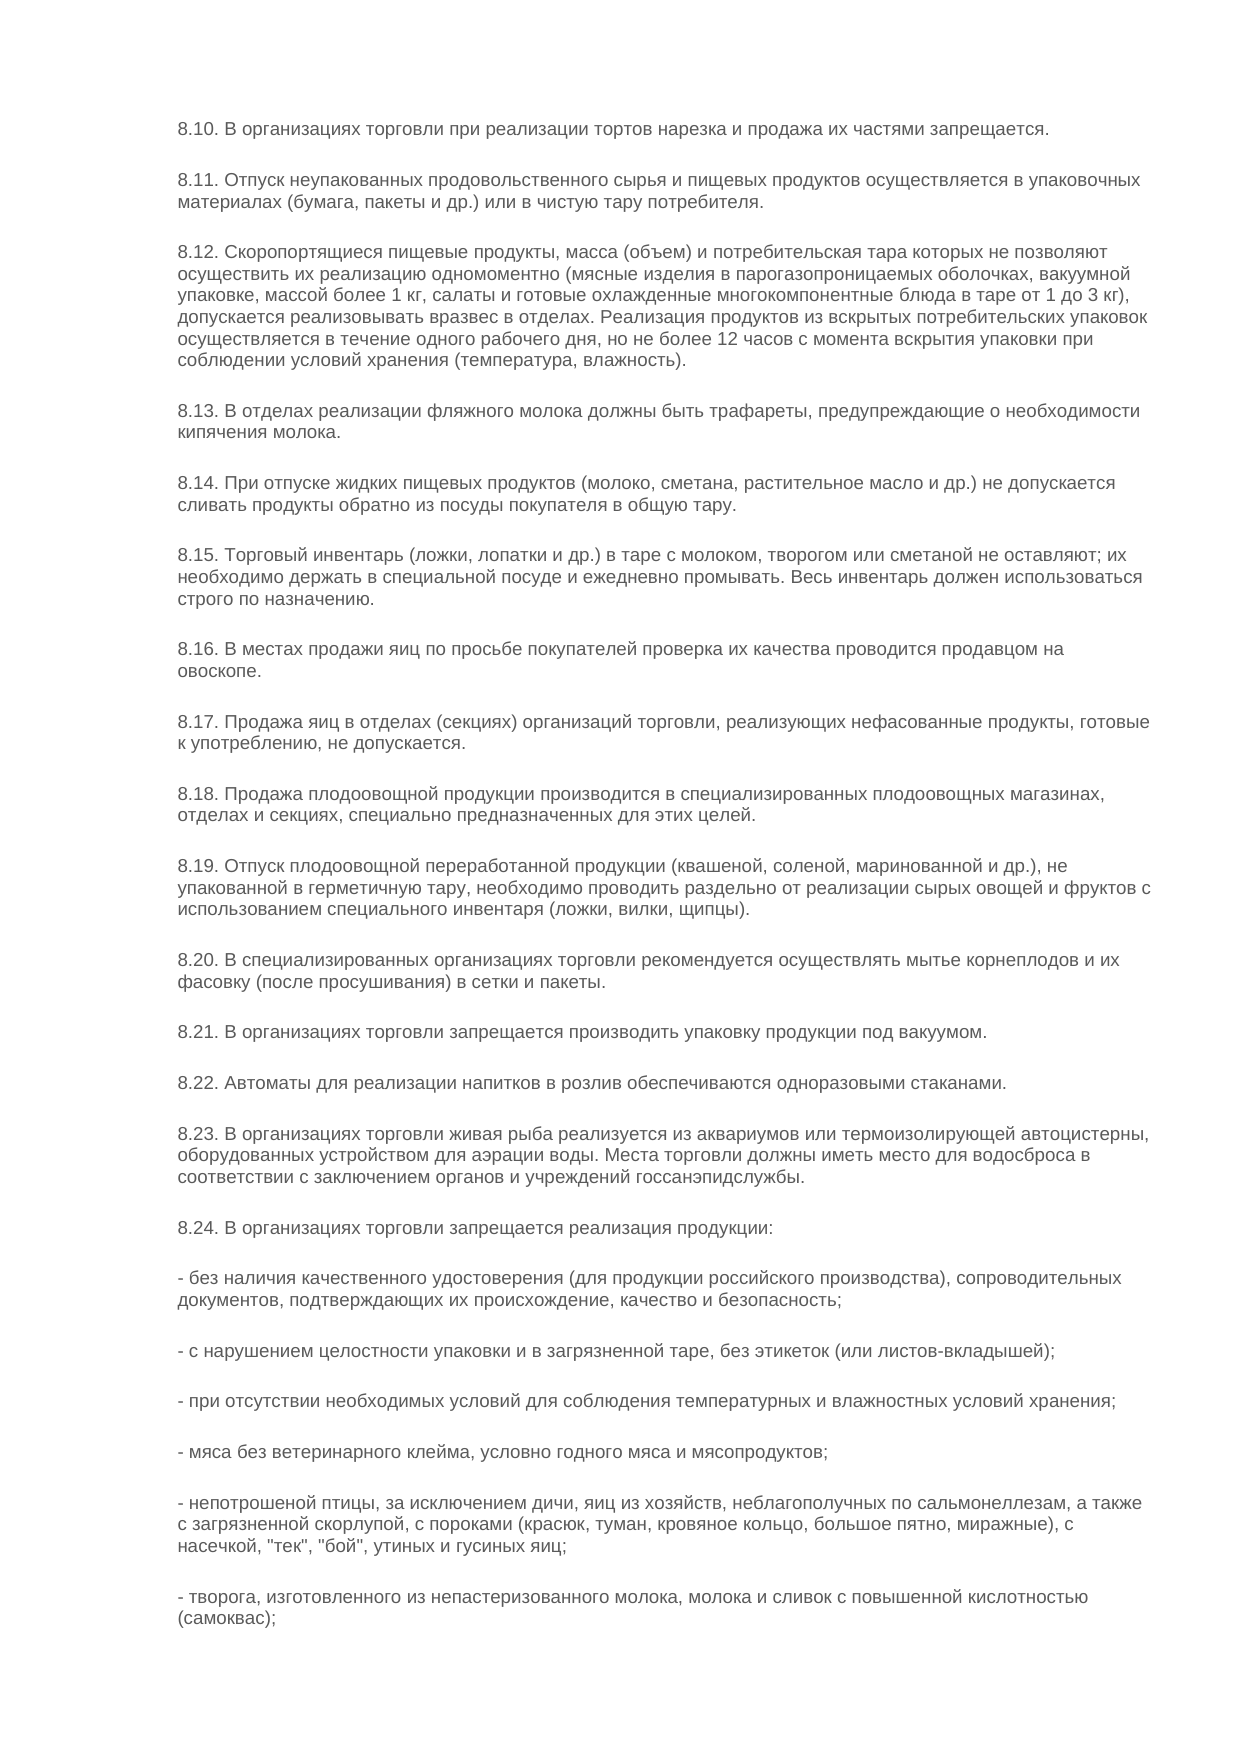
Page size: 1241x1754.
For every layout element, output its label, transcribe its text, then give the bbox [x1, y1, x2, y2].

text - мяса без ветеринарного клейма, условно годного мяса и мясопродуктов; [177, 1441, 1152, 1462]
text 8.23. В организациях торговли живая рыба реализуется из аквариумов или термоизолирующей автоцистерны, оборудованных устройством для аэрации воды. Места торговли должны иметь место для водосброса в соответствии с заключением органов и учреждений госсанэпидслужбы. [177, 1123, 1152, 1187]
text 8.11. Отпуск неупакованных продовольственного сырья и пищевых продуктов осуществляется в упаковочных материалах (бумага, пакеты и др.) или в чистую тару потребителя. [177, 169, 1152, 212]
text - непотрошеной птицы, за исключением дичи, яиц из хозяйств, неблагополучных по сальмонеллезам, а также с загрязненной скорлупой, с пороками (красюк, туман, кровяное кольцо, большое пятно, миражные), с насечкой, "тек", "бой", утиных и гусиных яиц; [177, 1492, 1152, 1556]
text 8.13. В отделах реализации фляжного молока должны быть трафареты, предупреждающие о необходимости кипячения молока. [177, 400, 1152, 443]
text 8.22. Автоматы для реализации напитков в розлив обеспечиваются одноразовыми стаканами. [177, 1072, 1152, 1093]
text - с нарушением целостности упаковки и в загрязненной таре, без этикеток (или листов-вкладышей); [177, 1339, 1152, 1361]
text 8.24. В организациях торговли запрещается реализация продукции: [177, 1216, 1152, 1238]
text 8.21. В организациях торговли запрещается производить упаковку продукции под вакуумом. [177, 1021, 1152, 1043]
text - без наличия качественного удостоверения (для продукции российского производства), сопроводительных документов, подтверждающих их происхождение, качество и безопасность; [177, 1267, 1152, 1310]
text 8.15. Торговый инвентарь (ложки, лопатки и др.) в таре с молоком, творогом или сметаной не оставляют; их необходимо держать в специальной посуде и ежедневно промывать. Весь инвентарь должен использоваться строго по назначению. [177, 544, 1152, 609]
text 8.12. Скоропортящиеся пищевые продукты, масса (объем) и потребительская тара которых не позволяют осуществить их реализацию одномоментно (мясные изделия в парогазопроницаемых оболочках, вакуумной упаковке, массой более 1 кг, салаты и готовые охлажденные многокомпонентные блюда в таре от 1 до 3 кг), допускается реализовывать вразвес в отделах. Реализация продуктов из вскрытых потребительских упаковок осуществляется в течение одного рабочего дня, но не более 12 часов с момента вскрытия упаковки при соблюдении условий хранения (температура, влажность). [177, 241, 1152, 371]
text - при отсутствии необходимых условий для соблюдения температурных и влажностных условий хранения; [177, 1390, 1152, 1412]
text 8.19. Отпуск плодоовощной переработанной продукции (квашеной, соленой, маринованной и др.), не упакованной в герметичную тару, необходимо проводить раздельно от реализации сырых овощей и фруктов с использованием специального инвентаря (ложки, вилки, щипцы). [177, 855, 1152, 920]
text 8.16. В местах продажи яиц по просьбе покупателей проверка их качества проводится продавцом на овоскопе. [177, 638, 1152, 681]
text 8.18. Продажа плодоовощной продукции производится в специализированных плодоовощных магазинах, отделах и секциях, специально предназначенных для этих целей. [177, 783, 1152, 826]
text - творога, изготовленного из непастеризованного молока, молока и сливок с повышенной кислотностью (самоквас); [177, 1586, 1152, 1629]
text 8.17. Продажа яиц в отделах (секциях) организаций торговли, реализующих нефасованные продукты, готовые к употреблению, не допускается. [177, 710, 1152, 753]
text 8.10. В организациях торговли при реализации тортов нарезка и продажа их частями запрещается. [177, 118, 1152, 140]
text 8.20. В специализированных организациях торговли рекомендуется осуществлять мытье корнеплодов и их фасовку (после просушивания) в сетки и пакеты. [177, 949, 1152, 992]
text 8.14. При отпуске жидких пищевых продуктов (молоко, сметана, растительное масло и др.) не допускается сливать продукты обратно из посуды покупателя в общую тару. [177, 472, 1152, 515]
